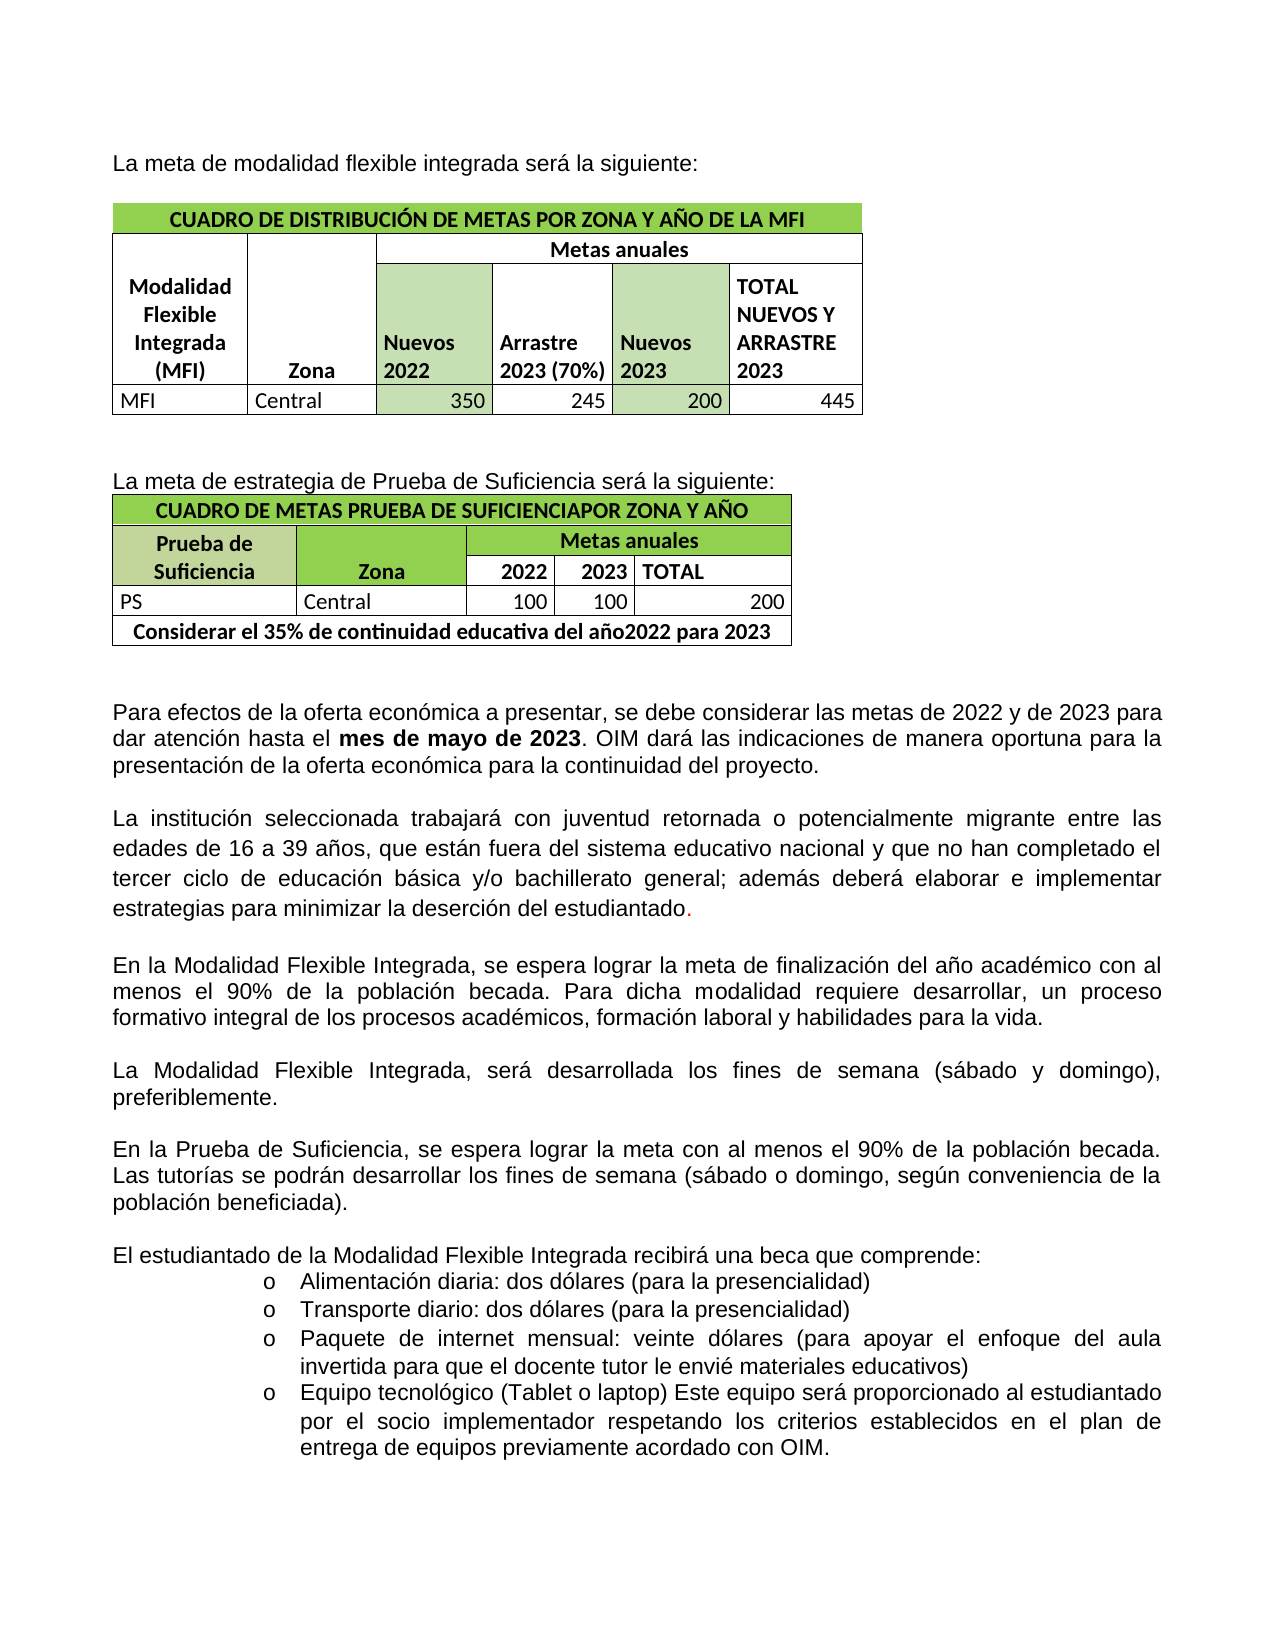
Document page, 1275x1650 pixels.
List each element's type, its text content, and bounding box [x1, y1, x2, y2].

table_cell Nuevos 2022 [377, 264, 492, 384]
table_cell Metas anuales [467, 526, 791, 555]
text La meta de modalidad flexible integrada será la siguiente: [112, 150, 1162, 176]
table_cell Zona [297, 526, 466, 585]
text La meta de estrategia de Prueba de Suficiencia será la siguiente: [112, 468, 1162, 494]
text En la Prueba de Suficiencia, se espera lograr la meta con al menos el 90% de la población becada. Las tutorías se podrán desarrollar los fines de semana (sábado o domingo, según conveniencia de la población beneficiada). [112, 1136, 1162, 1215]
text La Modalidad Flexible Integrada, será desarrollada los fines de semana (sábado y domingo), preferiblemente. [112, 1057, 1162, 1110]
table_cell Considerar el 35% de continuidad educativa del año2022 para 2023 [113, 616, 791, 645]
text Para efectos de la oferta económica a presentar, se debe considerar las metas de 2022 y de 2023 para dar atención hasta el mes de mayo de 2023. OIM dará las indicaciones de manera oportuna para la presentación de la oferta económica para la continuidad del proyecto. [112, 699, 1162, 778]
text En la Modalidad Flexible Integrada, se espera lograr la meta de finalización del año académico con al menos el 90% de la población becada. Para dicha modalidad requiere desarrollar, un proceso formativo integral de los procesos académicos, formación laboral y habilidades para la vida. [112, 952, 1162, 1031]
list Paquete de internet mensual: veinte dólares (para apoyar el enfoque del aula invertida para que el docente tutor le envié materiales educativos) [262, 1324, 1162, 1379]
table_cell TOTAL [635, 556, 791, 585]
table_header CUADRO DE METAS PRUEBA DE SUFICIENCIAPOR ZONA Y AÑO [113, 495, 791, 524]
table_cell 350 [377, 385, 492, 414]
list Alimentación diaria: dos dólares (para la presencialidad) [262, 1268, 1162, 1296]
table_cell Nuevos 2023 [613, 264, 729, 384]
table_cell TOTAL NUEVOS Y ARRASTRE 2023 [730, 264, 862, 384]
table_cell Modalidad Flexible Integrada (MFI) [113, 234, 247, 384]
table_cell Arrastre 2023 (70%) [493, 264, 612, 384]
list Transporte diario: dos dólares (para la presencialidad) [262, 1296, 1162, 1324]
table_cell 245 [493, 385, 612, 414]
table_cell Metas anuales [377, 234, 862, 263]
table_cell PS [113, 586, 296, 615]
table_cell 100 [467, 586, 554, 615]
table_cell MFI [113, 385, 247, 414]
table_cell 445 [730, 385, 862, 414]
table_cell Prueba de Suficiencia [113, 526, 296, 585]
text La institución seleccionada trabajará con juventud retornada o potencialmente migrante entre las edades de 16 a 39 años, que están fuera del sistema educativo nacional y que no han completado el tercer ciclo de educación básica y/o bachillerato general; además deberá elaborar e implementar estrategias para minimizar la deserción del estudiantado. [112, 804, 1162, 921]
list Equipo tecnológico (Tablet o laptop) Este equipo será proporcionado al estudiantado por el socio implementador respetando los criterios establecidos en el plan de entrega de equipos previamente acordado con OIM. [262, 1379, 1162, 1460]
table_cell Zona [248, 234, 376, 384]
table_header CUADRO DE DISTRIBUCIÓN DE METAS POR ZONA Y AÑO DE LA MFI [113, 203, 862, 233]
table_cell Central [297, 586, 466, 615]
table_cell 2022 [467, 556, 554, 585]
table_cell 200 [613, 385, 729, 414]
text El estudiantado de la Modalidad Flexible Integrada recibirá una beca que comprende: [112, 1242, 1162, 1268]
table_cell 100 [555, 586, 634, 615]
table_cell 2023 [555, 556, 634, 585]
table_cell Central [248, 385, 376, 414]
table_cell 200 [635, 586, 791, 615]
